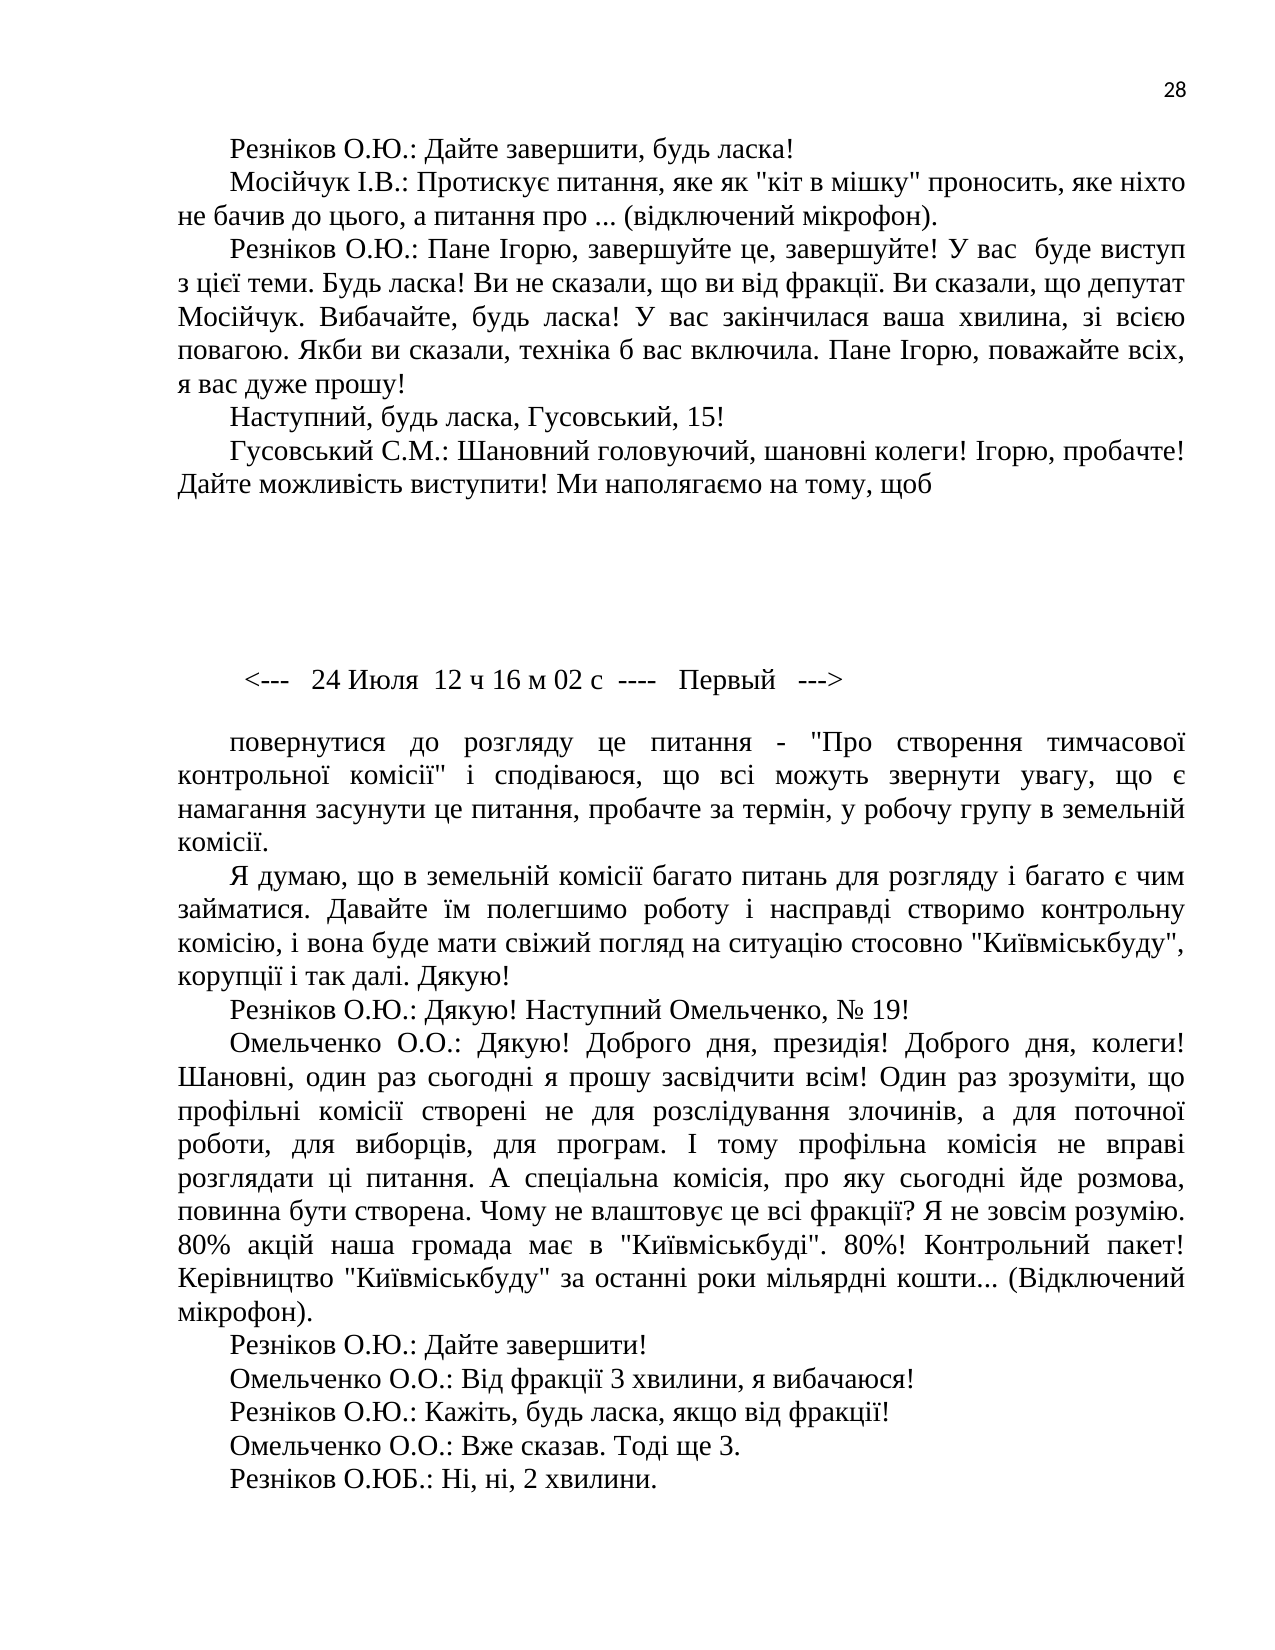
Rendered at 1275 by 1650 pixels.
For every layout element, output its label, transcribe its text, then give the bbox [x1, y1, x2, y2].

text Я думаю, що в земельній комісії багато питань для розгляду і багато є чим займатися. Давайте їм полегшимо роботу і насправді створимо контрольну комісію, і вона буде мати свіжий погляд на ситуацію стосовно "Київміськбуду", корупції і так далі. Дякую! [177, 858, 1186, 992]
text Резніков О.Ю.: Пане Ігорю, завершуйте це, завершуйте! У вас буде виступ з цієї теми. Будь ласка! Ви не сказали, що ви від фракції. Ви сказали, що депутат Мосійчук. Вибачайте, будь ласка! У вас закінчилася ваша хвилина, зі всією повагою. Якби ви сказали, техніка б вас включила. Пане Ігорю, поважайте всіх, я вас дуже прошу! [177, 232, 1186, 399]
text Резніков О.Ю.: Дайте завершити! [177, 1327, 1186, 1361]
text Омельченко О.О.: Вже сказав. Тоді ще 3. [177, 1428, 1186, 1462]
text <--- 24 Июля 12 ч 16 м 02 с ---- Первый ---> [177, 662, 1186, 696]
text повернутися до розгляду це питання - "Про створення тимчасової контрольної комісії" і сподіваюся, що всі можуть звернути увагу, що є намагання засунути це питання, пробачте за термін, у робочу групу в земельній комісії. [177, 724, 1186, 858]
text Гусовський С.М.: Шановний головуючий, шановні колеги! Ігорю, пробачте! Дайте можливість виступити! Ми наполягаємо на тому, щоб [177, 433, 1186, 500]
text Резніков О.ЮБ.: Ні, ні, 2 хвилини. [177, 1462, 1186, 1495]
text Омельченко О.О.: Дякую! Доброго дня, президія! Доброго дня, колеги! Шановні, один раз сьогодні я прошу засвідчити всім! Один раз зрозуміти, що профільні комісії створені не для розслідування злочинів, а для поточної роботи, для виборців, для програм. І тому профільна комісія не вправі розглядати ці питання. А спеціальна комісія, про яку сьогодні йде розмова, повинна бути створена. Чому не влаштовує це всі фракції? Я не зовсім розумію. 80% акцій наша громада має в "Київміськбуді". 80%! Контрольний пакет! Керівництво "Київміськбуду" за останні роки мільярдні кошти... (Відключений мікрофон). [177, 1026, 1186, 1327]
text Наступний, будь ласка, Гусовський, 15! [177, 399, 1186, 433]
text Резніков О.Ю.: Дякую! Наступний Омельченко, № 19! [177, 992, 1186, 1026]
text Резніков О.Ю.: Кажіть, будь ласка, якщо від фракції! [177, 1394, 1186, 1428]
text Резніков О.Ю.: Дайте завершити, будь ласка! [177, 131, 1186, 164]
text Мосійчук І.В.: Протискує питання, яке як "кіт в мішку" проносить, яке ніхто не бачив до цього, а питання про ... (відключений мікрофон). [177, 164, 1186, 232]
text Омельченко О.О.: Від фракції 3 хвилини, я вибачаюся! [177, 1361, 1186, 1394]
